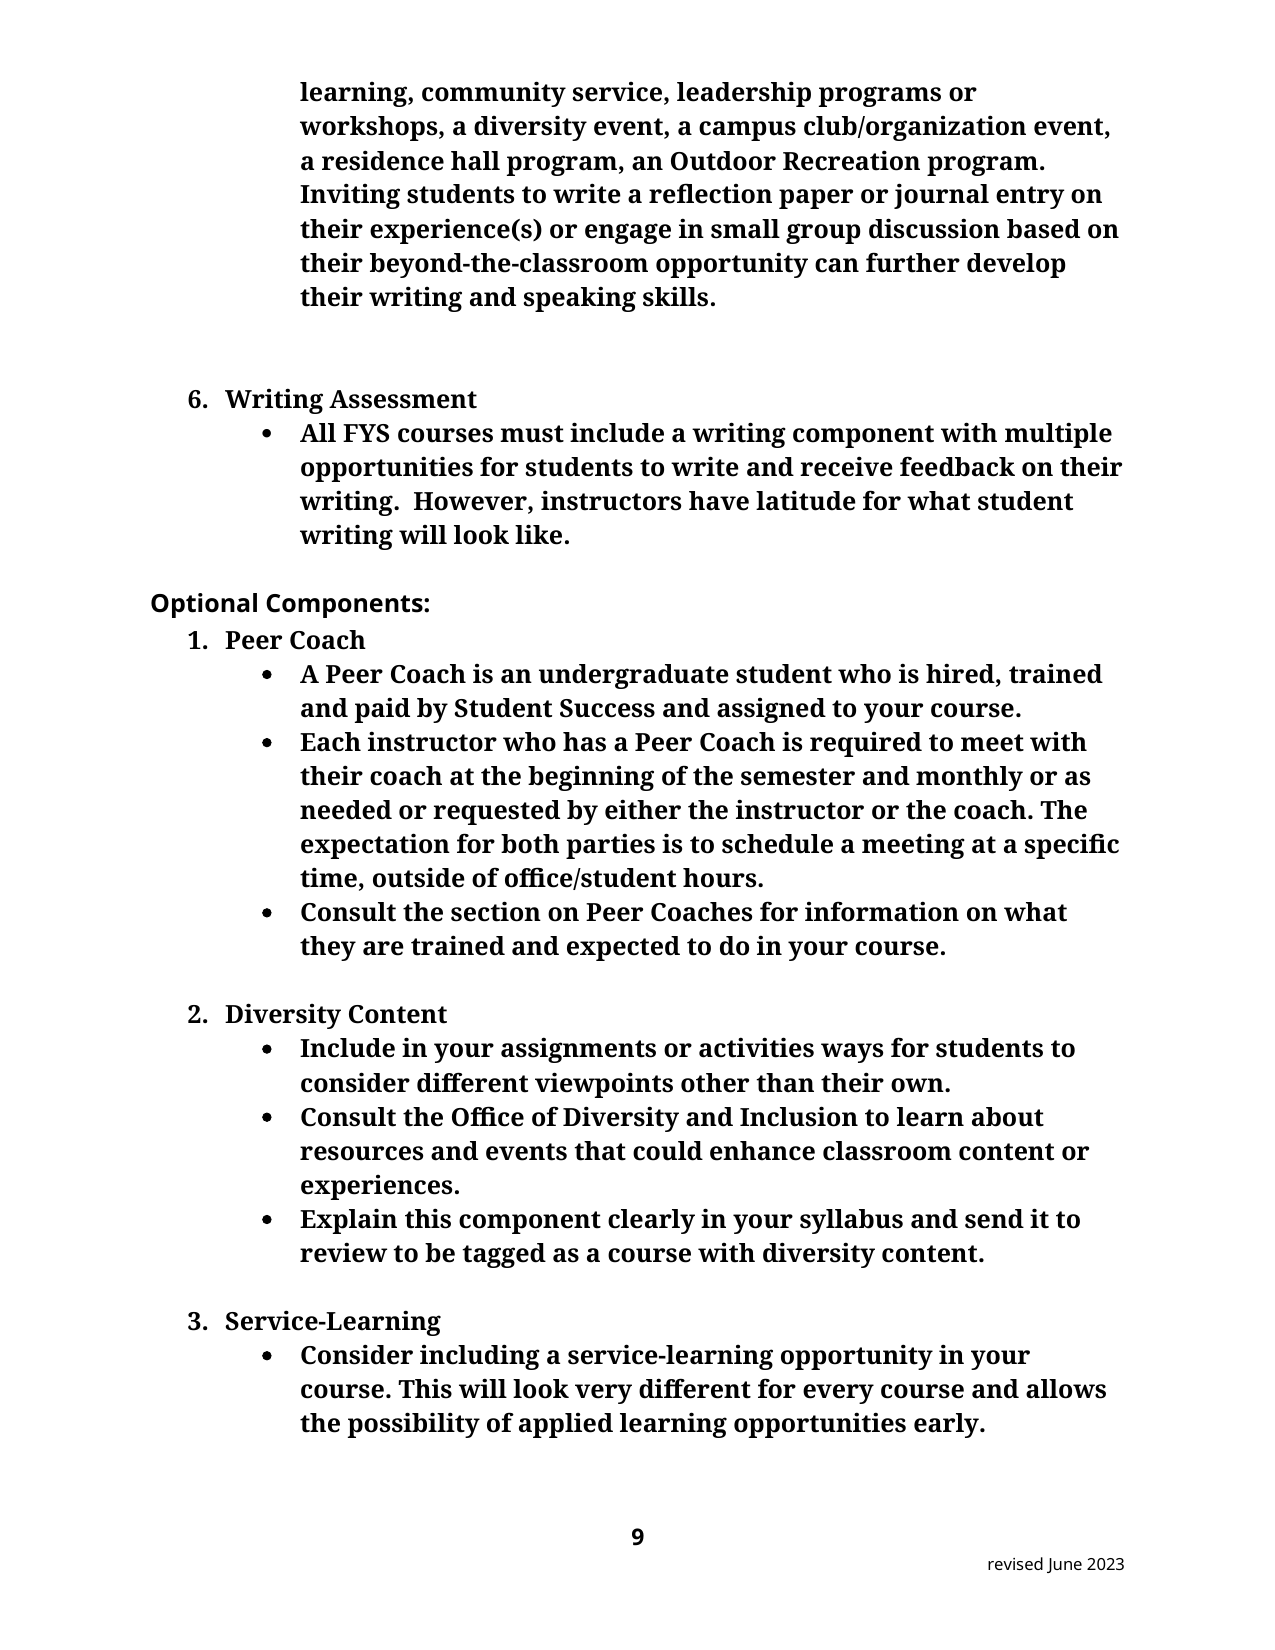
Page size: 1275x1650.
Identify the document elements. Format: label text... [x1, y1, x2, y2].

list Each instructor who has a Peer Coach is required to meet with their coach at the beginning of the semester and monthly or as needed or requested by either the instructor or the coach. The expectation for both parties is to schedule a meeting at a specific time, outside of office/student hours. [262, 724, 1125, 895]
list Explain this component clearly in your syllabus and send it to review to be tagged as a course with diversity content. [262, 1201, 1125, 1269]
list Consult the section on Peer Coaches for information on what they are trained and expected to do in your course. [262, 895, 1125, 963]
text Optional Components: [150, 586, 1125, 620]
list Include in your assignments or activities ways for students to consider different viewpoints other than their own. [262, 1031, 1125, 1099]
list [262, 75, 1125, 313]
list All FYS courses must include a writing component with multiple opportunities for students to write and receive feedback on their writing. However, instructors have latitude for what student writing will look like. [262, 415, 1125, 552]
list Consult the Office of Diversity and Inclusion to learn about resources and events that could enhance classroom content or experiences. [262, 1099, 1125, 1201]
list A Peer Coach is an undergraduate student who is hired, trained and paid by Student Success and assigned to your course. [262, 656, 1125, 724]
list Consider including a service-learning opportunity in your course. This will look very different for every course and allows the possibility of applied learning opportunities early. [262, 1338, 1125, 1440]
list Diversity Content [187, 997, 1125, 1031]
list Writing Assessment [187, 381, 1125, 415]
list Peer Coach [187, 622, 1125, 656]
list Service-Learning [187, 1304, 1125, 1338]
